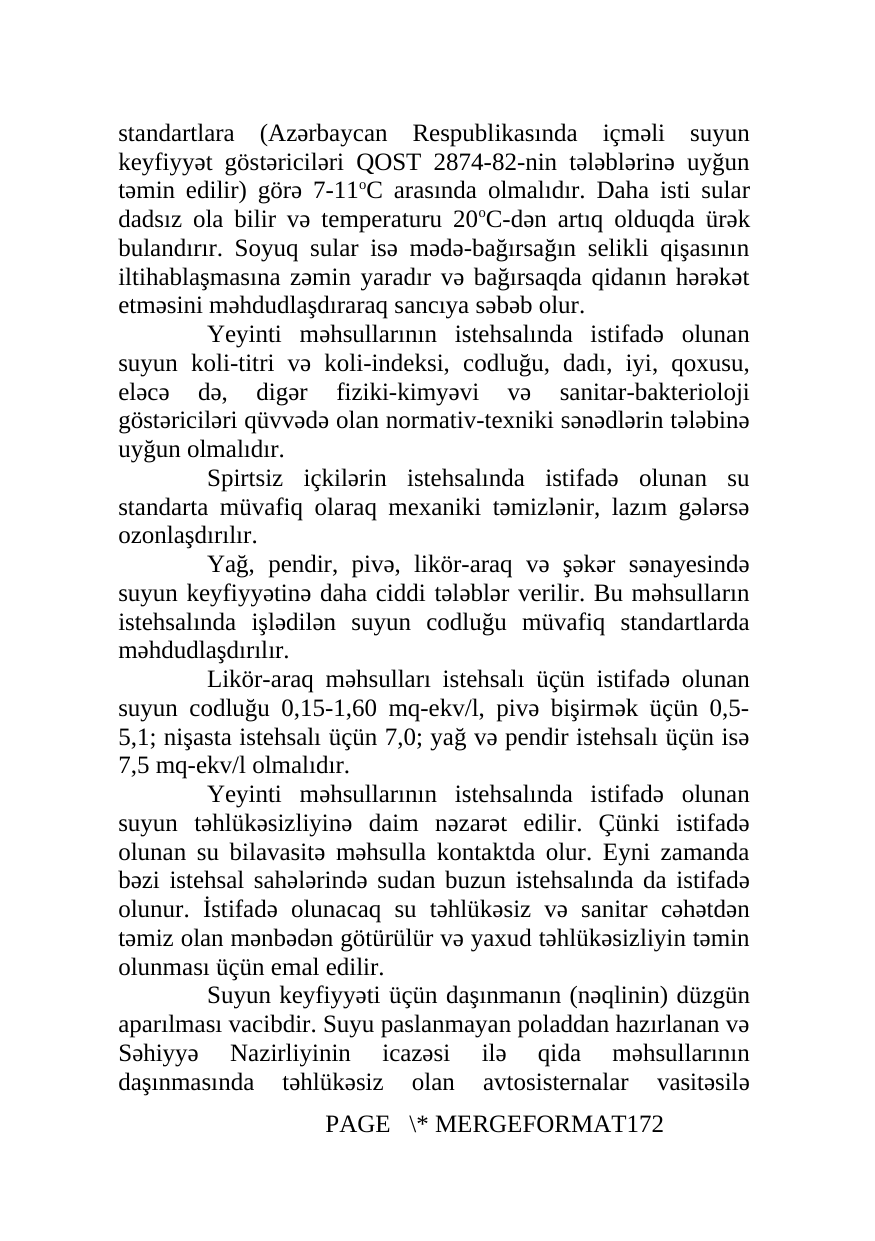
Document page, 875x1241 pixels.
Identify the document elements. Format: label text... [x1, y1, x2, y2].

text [118, 981, 750, 1096]
text Yeyinti məhsullarının istehsalında istifadə olunan suyun təhlükəsizliyinə daim nəzarət edilir. Çünki istifadə olunan su bilavasitə məhsulla kontaktda olur. Eyni zamanda bəzi istehsal sahələrində sudan buzun istehsalında da istifadə olunur. İstifadə olunacaq su təhlükəsiz və sanitar cəhətdən təmiz olan mənbədən götürülür və yaxud təhlükəsizliyin təmin olunması üçün emal edilir. [118, 779, 750, 981]
text Yağ, pendir, pivə, likör-araq və şəkər sənayesində suyun keyfiyyətinə daha ciddi tələblər verilir. Bu məhsulların istehsalında işlədilən suyun codluğu müvafiq standartlarda məhdudlaşdırılır. [118, 549, 750, 664]
text Yeyinti məhsullarının istehsalında istifadə olunan suyun koli-titri və koli-indeksi, codluğu, dadı, iyi, qoxusu, eləcə də, digər fiziki-kimyəvi və sanitar-bakterioloji göstəriciləri qüvvədə olan normativ-texniki sənədlərin tələbinə uyğun olmalıdır. [118, 319, 750, 463]
text Likör-araq məhsulları istehsalı üçün istifadə olunan suyun codluğu 0,15-1,60 mq-ekv/l, pivə bişirmək üçün 0,5-5,1; nişasta istehsalı üçün 7,0; yağ və pendir istehsalı üçün isə 7,5 mq-ekv/l olmalıdır. [118, 664, 750, 779]
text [118, 118, 750, 319]
text Spirtsiz içkilərin istehsalında istifadə olunan su standarta müvafiq olaraq mexaniki təmizlənir, lazım gələrsə ozonlaşdırılır. [118, 463, 750, 549]
